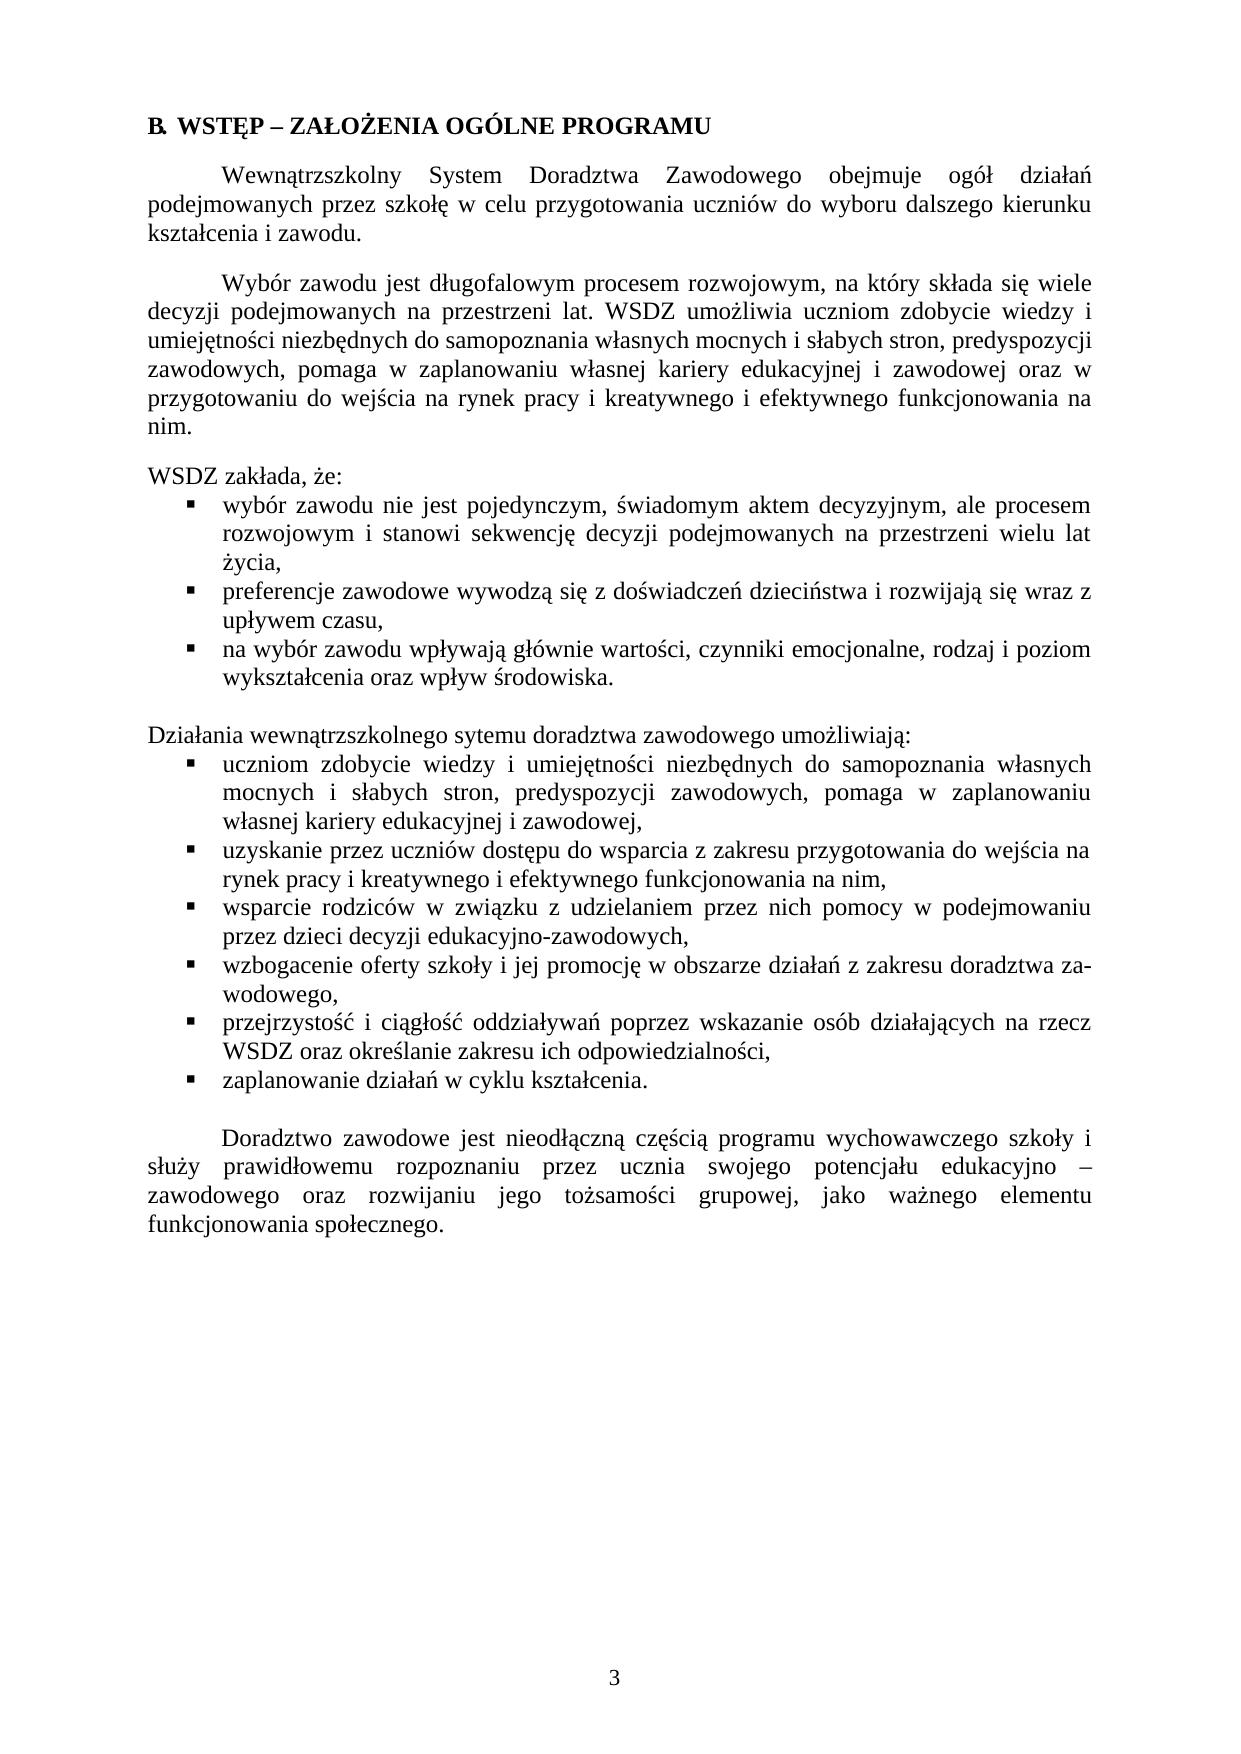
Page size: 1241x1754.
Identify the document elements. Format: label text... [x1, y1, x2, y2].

text WSDZ zakłada, że: [147, 461, 1163, 490]
text Wewnątrzszkolny System Doradztwa Zawodowego obejmuje ogół działań podejmowanych przez szkołę w celu przygotowania uczniów do wyboru dalszego kierunku kształcenia i zawodu. [147, 161, 1093, 247]
list zaplanowanie działań w cyklu kształcenia. [185, 1065, 1163, 1094]
list na wybór zawodu wpływają głównie wartości, czynniki emocjonalne, rodzaj i poziom wykształcenia oraz wpływ środowiska. [185, 634, 1092, 691]
text Działania wewnątrzszkolnego sytemu doradztwa zawodowego umożliwiają: [147, 720, 1163, 749]
list WSTĘP – ZAŁOŻENIA OGÓLNE PROGRAMU [147, 111, 1163, 140]
list przejrzystość i ciągłość oddziaływań poprzez wskazanie osób działających na rzecz WSDZ oraz określanie zakresu ich odpowiedzialności, [185, 1007, 1092, 1065]
list wybór zawodu nie jest pojedynczym, świadomym aktem decyzyjnym, ale procesem rozwojowym i stanowi sekwencję decyzji podejmowanych na przestrzeni wielu lat życia, [185, 490, 1092, 576]
list preferencje zawodowe wywodzą się z doświadczeń dzieciństwa i rozwijają się wraz z upływem czasu, [185, 576, 1093, 634]
list wsparcie rodziców w związku z udzielaniem przez nich pomocy w podejmowaniu przez dzieci decyzji edukacyjno-zawodowych, [185, 892, 1092, 950]
list uzyskanie przez uczniów dostępu do wsparcia z zakresu przygotowania do wejścia na rynek pracy i kreatywnego i efektywnego funkcjonowania na nim, [185, 835, 1091, 892]
text Doradztwo zawodowe jest nieodłączną częścią programu wychowawczego szkoły i służy prawidłowemu rozpoznaniu przez ucznia swojego potencjału edukacyjno – zawodowego oraz rozwijaniu jego tożsamości grupowej, jako ważnego elementu funkcjonowania społecznego. [147, 1123, 1092, 1238]
text Wybór zawodu jest długofalowym procesem rozwojowym, na który składa się wiele decyzji podejmowanych na przestrzeni lat. WSDZ umożliwia uczniom zdobycie wiedzy i umiejętności niezbędnych do samopoznania własnych mocnych i słabych stron, predyspozycji zawodowych, pomaga w zaplanowaniu własnej kariery edukacyjnej i zawodowej oraz w przygotowaniu do wejścia na rynek pracy i kreatywnego i efektywnego funkcjonowania na nim. [147, 268, 1093, 440]
list uczniom zdobycie wiedzy i umiejętności niezbędnych do samopoznania własnych mocnych i słabych stron, predyspozycji zawodowych, pomaga w zaplanowaniu własnej kariery edukacyjnej i zawodowej, [185, 749, 1092, 835]
list wzbogacenie oferty szkoły i jej promocję w obszarze działań z zakresu doradztwa za- wodowego, [185, 950, 1093, 1007]
